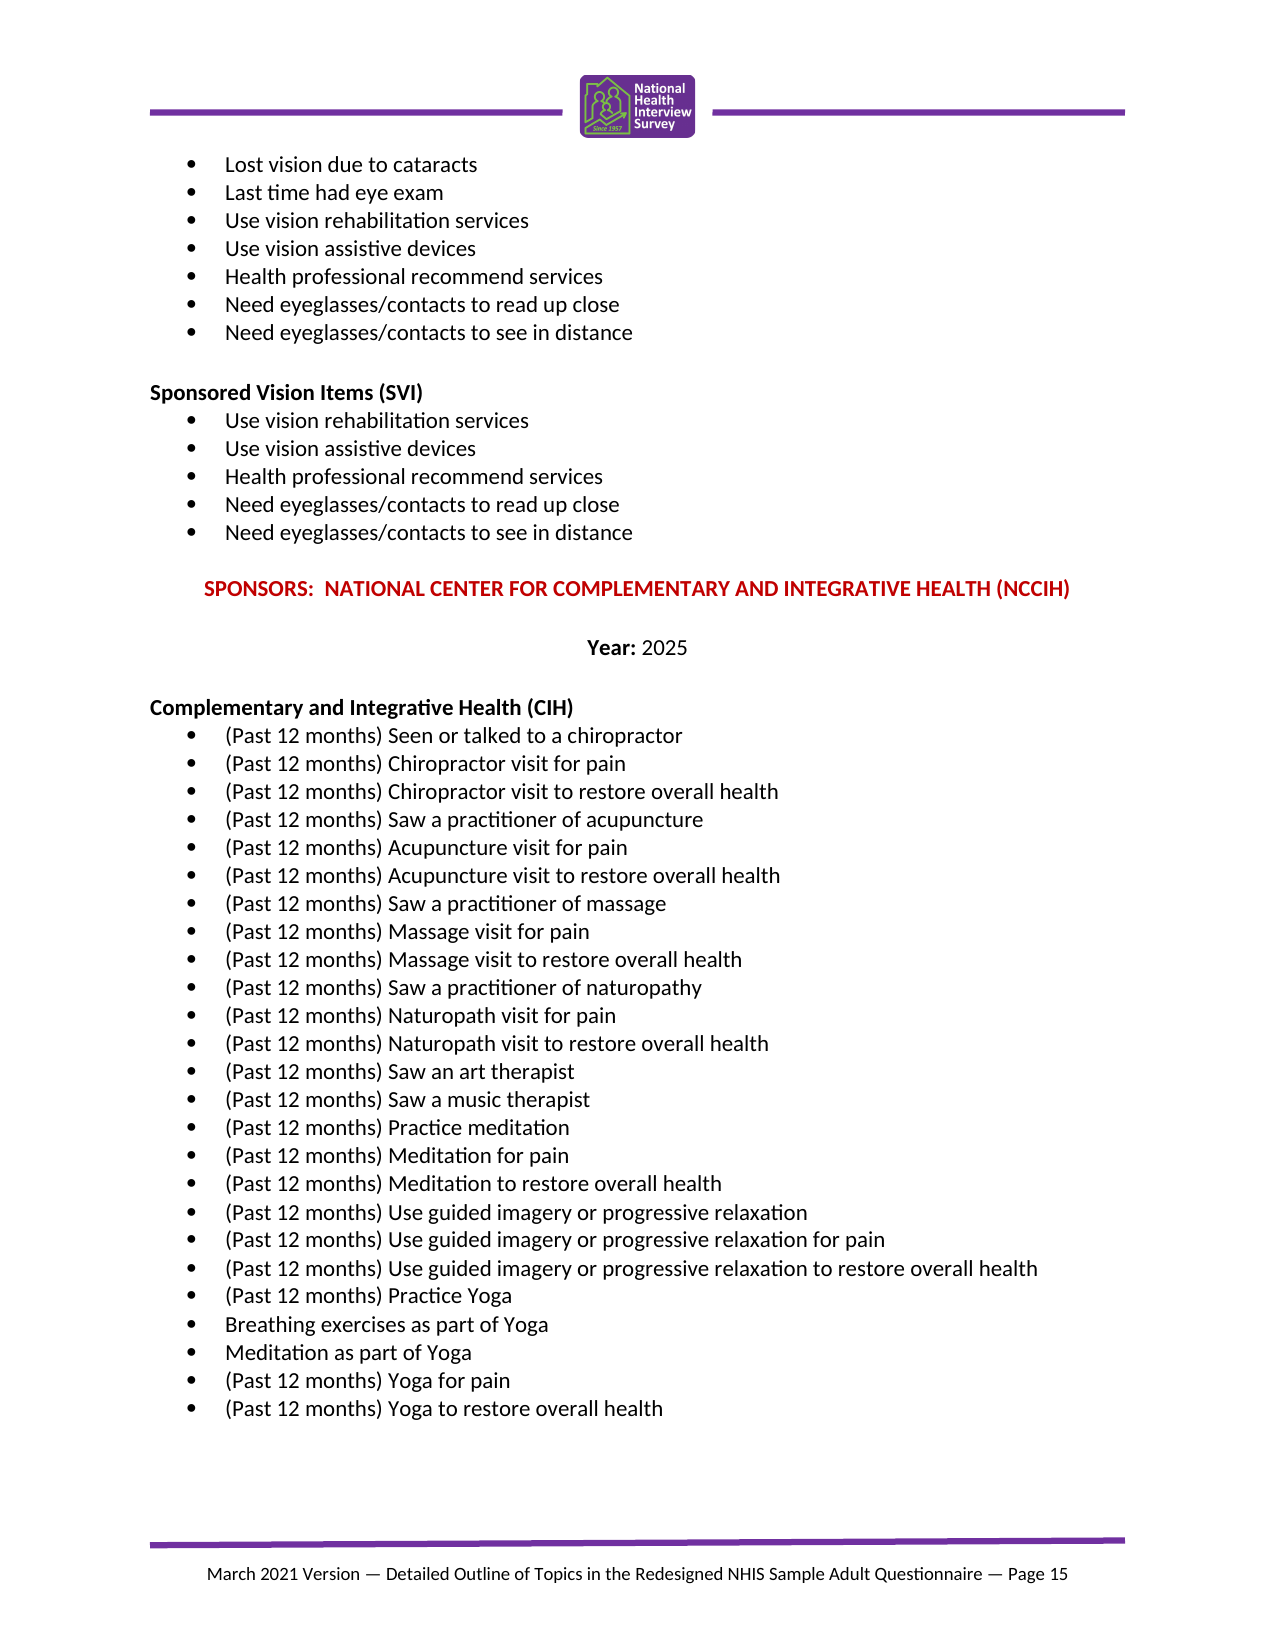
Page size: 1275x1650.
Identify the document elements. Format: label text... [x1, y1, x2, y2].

list (Past 12 months) Seen or talked to a chiropractor [150, 721, 1125, 749]
list Meditation as part of Yoga [150, 1338, 1125, 1366]
picture [579, 75, 696, 138]
list (Past 12 months) Naturopath visit to restore overall health [150, 1029, 1125, 1057]
list (Past 12 months) Use guided imagery or progressive relaxation for pain [150, 1226, 1125, 1254]
list Health professional recommend services [150, 262, 1125, 290]
list (Past 12 months) Acupuncture visit for pain [150, 833, 1125, 861]
list (Past 12 months) Acupuncture visit to restore overall health [150, 861, 1125, 889]
list (Past 12 months) Saw a practitioner of massage [150, 889, 1125, 917]
list (Past 12 months) Massage visit for pain [150, 917, 1125, 945]
list (Past 12 months) Practice Yoga [150, 1282, 1125, 1310]
list (Past 12 months) Use guided imagery or progressive relaxation to restore overall health [150, 1254, 1125, 1282]
list Breathing exercises as part of Yoga [150, 1310, 1125, 1338]
list Use vision assistive devices [150, 434, 1125, 462]
list Use vision rehabilitation services [150, 406, 1125, 434]
list (Past 12 months) Chiropractor visit for pain [150, 749, 1125, 777]
list (Past 12 months) Saw a practitioner of naturopathy [150, 973, 1125, 1001]
list (Past 12 months) Meditation to restore overall health [150, 1169, 1125, 1198]
list Use vision assistive devices [150, 234, 1125, 262]
list Last time had eye exam [150, 178, 1125, 206]
list (Past 12 months) Massage visit to restore overall health [150, 945, 1125, 973]
list Need eyeglasses/contacts to see in distance [150, 318, 1125, 346]
list (Past 12 months) Saw a practitioner of acupuncture [150, 805, 1125, 833]
list Need eyeglasses/contacts to see in distance [150, 518, 1125, 546]
list Lost vision due to cataracts [150, 150, 1125, 178]
list (Past 12 months) Use guided imagery or progressive relaxation [150, 1198, 1125, 1226]
list (Past 12 months) Naturopath visit for pain [150, 1001, 1125, 1029]
list (Past 12 months) Yoga to restore overall health [150, 1394, 1125, 1422]
list (Past 12 months) Meditation for pain [150, 1142, 1125, 1169]
list (Past 12 months) Saw an art therapist [150, 1057, 1125, 1086]
list (Past 12 months) Practice meditation [150, 1113, 1125, 1142]
text Year: 2025 [150, 633, 1125, 661]
list (Past 12 months) Saw a music therapist [150, 1086, 1125, 1113]
list Health professional recommend services [150, 462, 1125, 490]
list Need eyeglasses/contacts to read up close [150, 490, 1125, 518]
list (Past 12 months) Yoga for pain [150, 1366, 1125, 1394]
subtitle SPONSORS: NATIONAL CENTER FOR COMPLEMENTARY AND INTEGRATIVE HEALTH (NCCIH) [150, 574, 1125, 602]
list (Past 12 months) Chiropractor visit to restore overall health [150, 777, 1125, 805]
list Use vision rehabilitation services [150, 206, 1125, 234]
subtitle Sponsored Vision Items (SVI) [150, 378, 1125, 406]
subtitle Complementary and Integrative Health (CIH) [150, 693, 1125, 721]
list Need eyeglasses/contacts to read up close [150, 290, 1125, 318]
